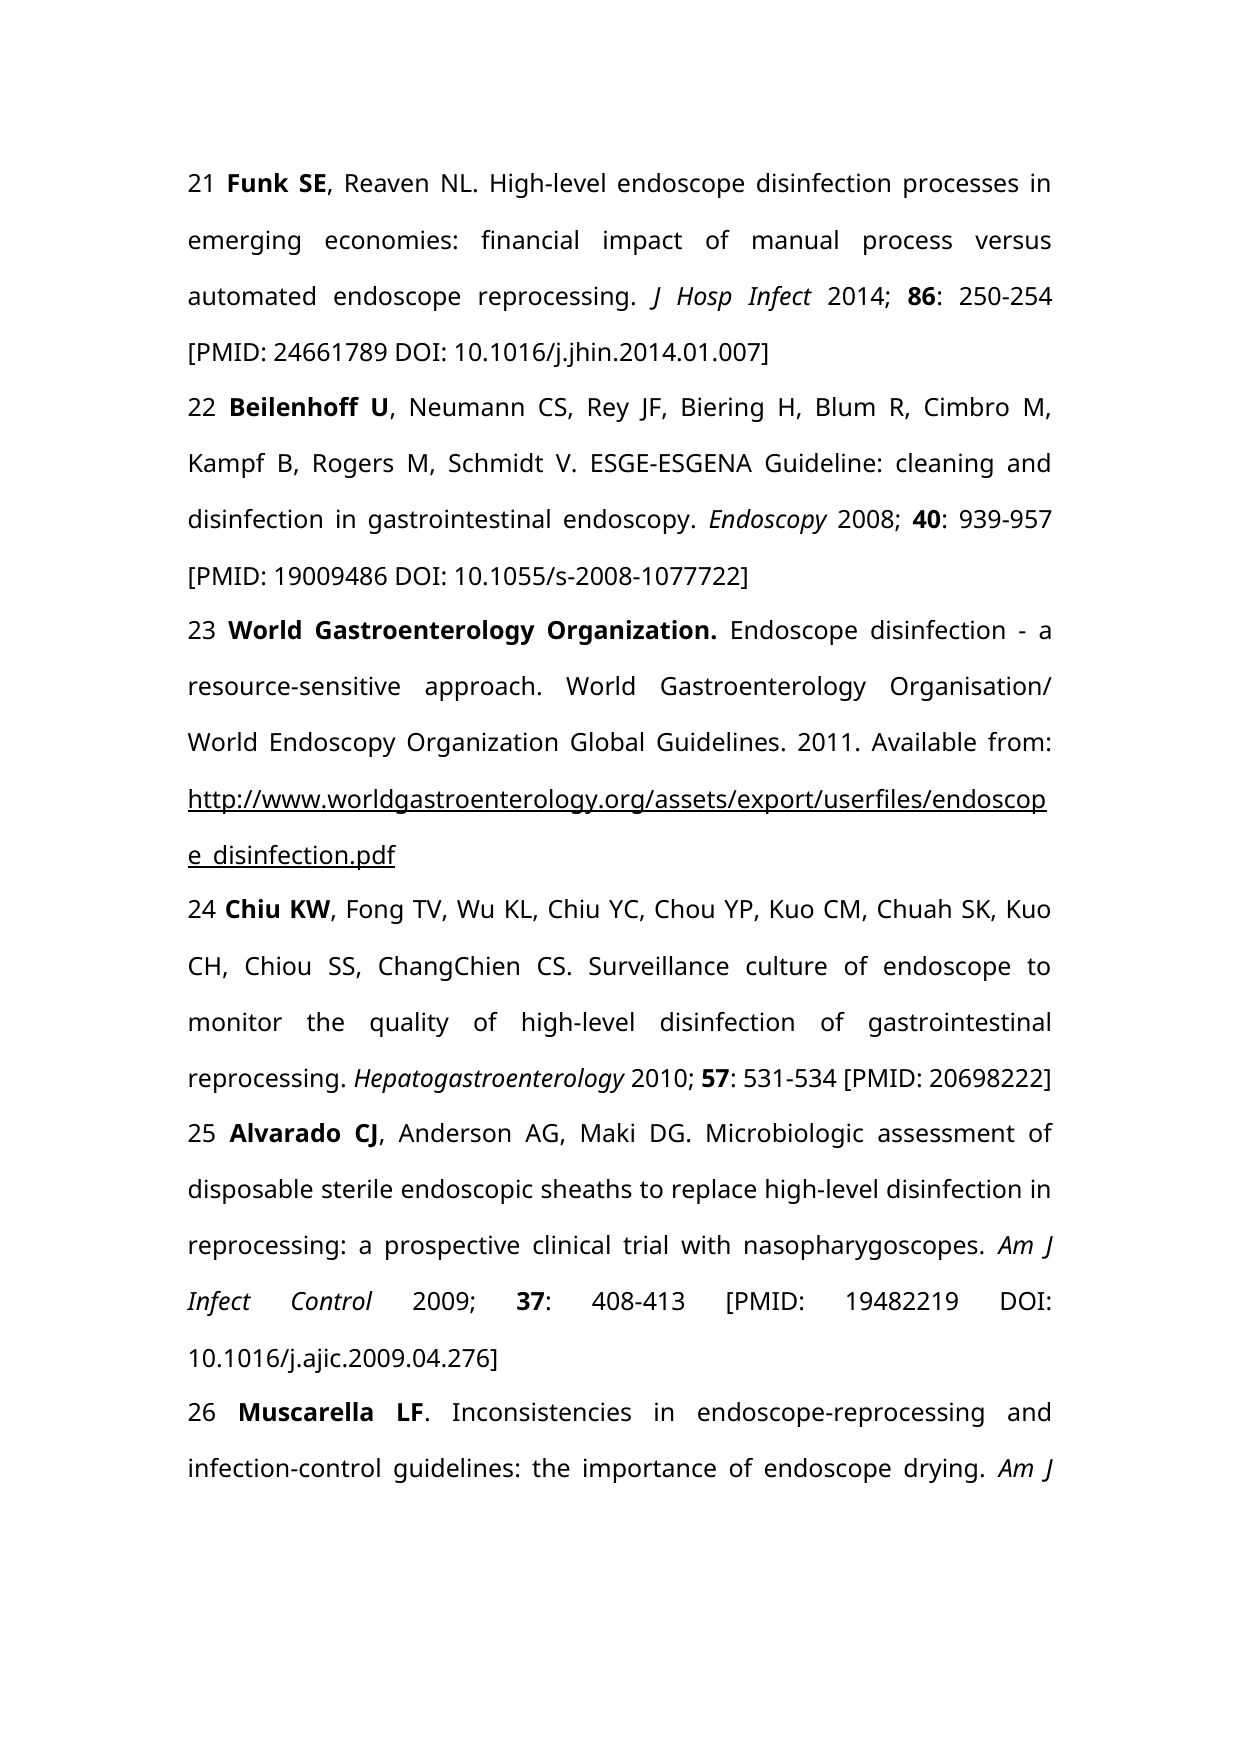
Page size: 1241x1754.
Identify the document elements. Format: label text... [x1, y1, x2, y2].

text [187, 1393, 1053, 1487]
text 24 Chiu KW, Fong TV, Wu KL, Chiu YC, Chou YP, Kuo CM, Chuah SK, Kuo CH, Chiou SS, ChangChien CS. Surveillance culture of endoscope to monitor the quality of high-level disinfection of gastrointestinal reprocessing. Hepatogastroenterology 2010; 57: 531-534 [PMID: 20698222] [187, 890, 1053, 1097]
text 25 Alvarado CJ, Anderson AG, Maki DG. Microbiologic assessment of disposable sterile endoscopic sheaths to replace high-level disinfection in reprocessing: a prospective clinical trial with nasopharygoscopes. Am J Infect Control 2009; 37: 408-413 [PMID: 19482219 DOI: 10.1016/j.ajic.2009.04.276] [187, 1114, 1053, 1376]
text 21 Funk SE, Reaven NL. High-level endoscope disinfection processes in emerging economies: financial impact of manual process versus automated endoscope reprocessing. J Hosp Infect 2014; 86: 250-254 [PMID: 24661789 DOI: 10.1016/j.jhin.2014.01.007] [187, 164, 1053, 371]
text 23 World Gastroenterology Organization. Endoscope disinfection - a resource-sensitive approach. World Gastroenterology Organisation/ World Endoscopy Organization Global Guidelines. 2011. Available from: http://www.worldgastroenterology.org/assets/export/userfiles/endoscope_disinfection.pdf [187, 611, 1053, 873]
text 22 Beilenhoff U, Neumann CS, Rey JF, Biering H, Blum R, Cimbro M, Kampf B, Rogers M, Schmidt V. ESGE-ESGENA Guideline: cleaning and disinfection in gastrointestinal endoscopy. Endoscopy 2008; 40: 939-957 [PMID: 19009486 DOI: 10.1055/s-2008-1077722] [187, 388, 1053, 594]
